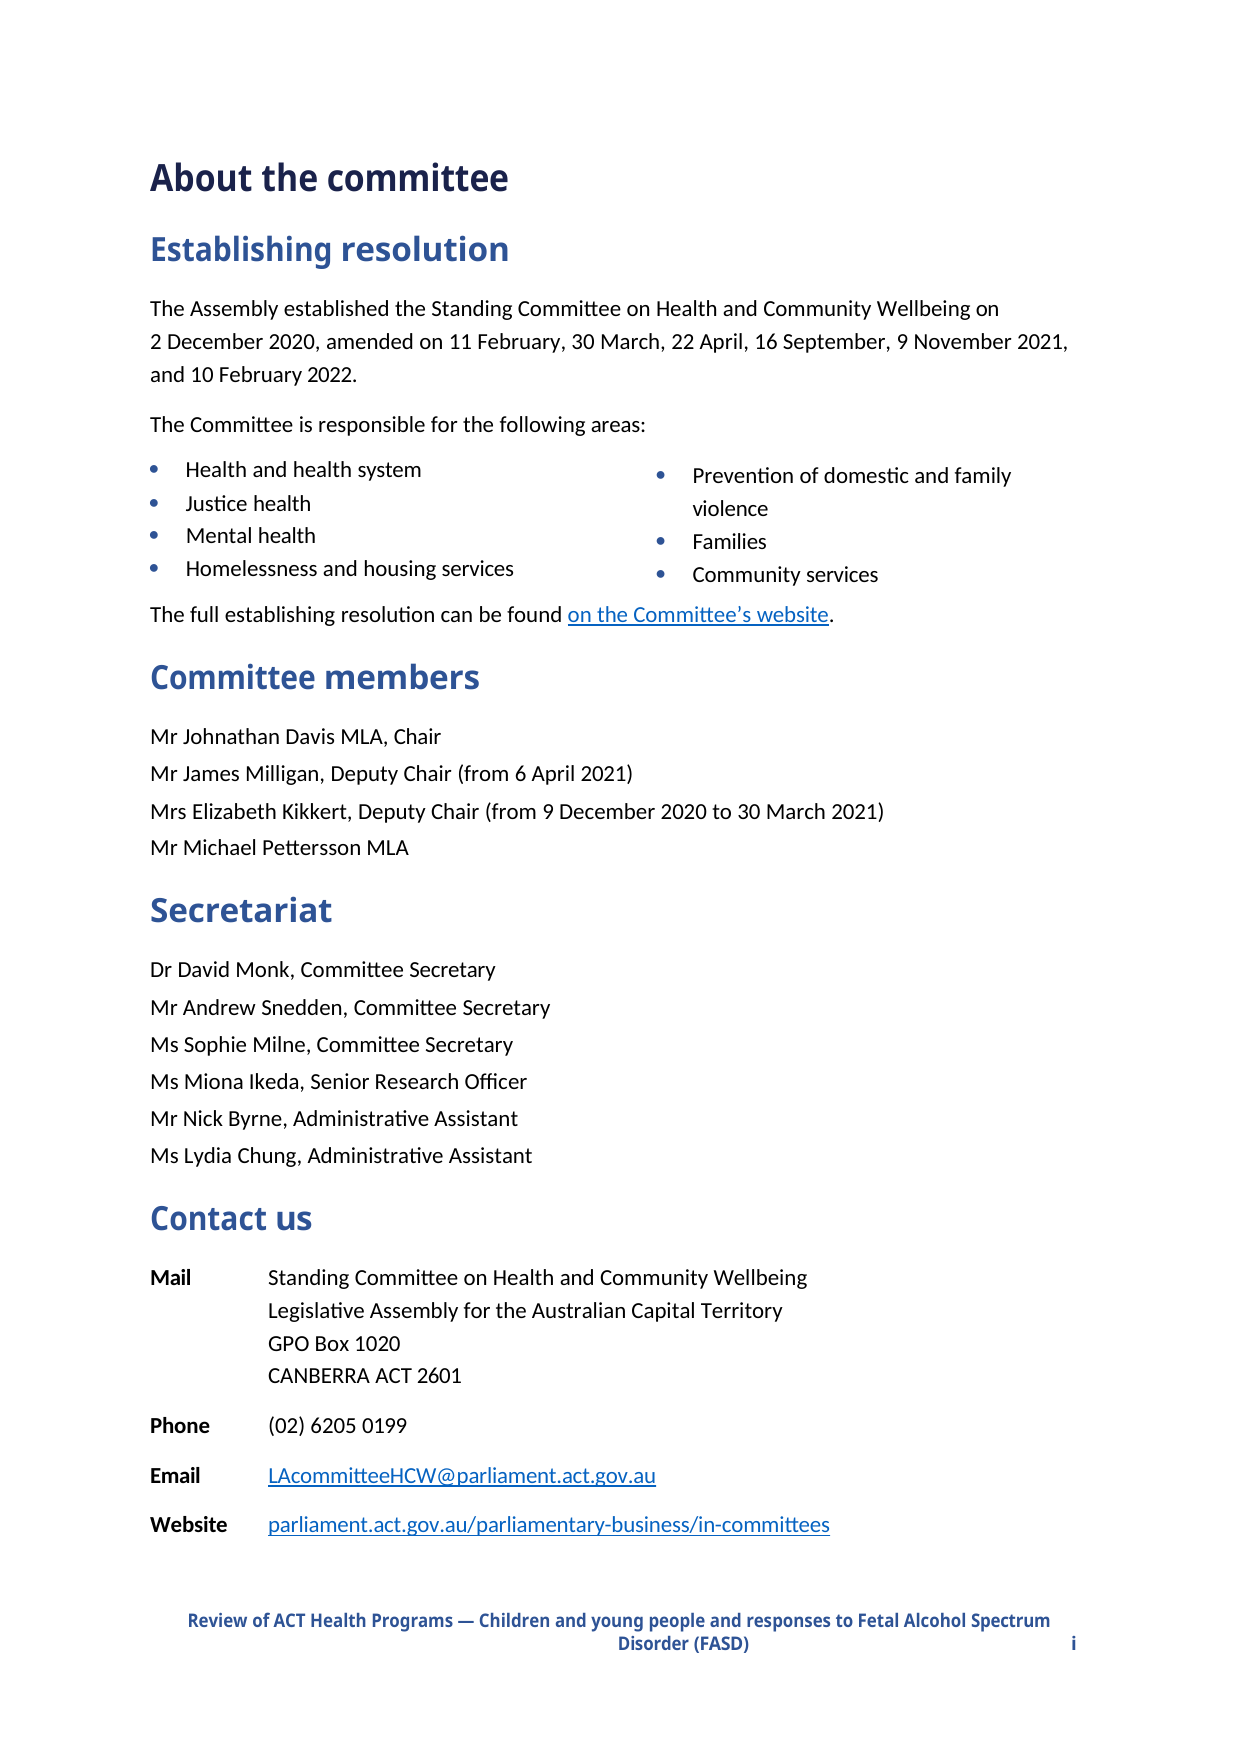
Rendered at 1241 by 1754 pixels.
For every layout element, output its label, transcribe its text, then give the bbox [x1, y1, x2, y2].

text Mail Standing Committee on Health and Community Wellbeing Legislative Assembly for the Australian Capital Territory GPO Box 1020 [150, 1263, 808, 1357]
text Phone (02) 6205 0199 [150, 1411, 1126, 1439]
text CANBERRA ACT 2601 [268, 1362, 1126, 1389]
text Website parliament.act.gov.au/parliamentary-business/in-committees [150, 1511, 1126, 1538]
list Families [657, 527, 1126, 555]
list Health and health system [150, 456, 647, 483]
text Mr Johnathan Davis MLA, Chair [150, 722, 1126, 750]
list Mental health [150, 521, 647, 549]
text Email LAcommitteeHCW@parliament.act.gov.au [150, 1461, 1126, 1489]
text Establishing resolution [150, 226, 1126, 271]
text Mr Andrew Snedden, Committee Secretary Ms Sophie Milne, Committee Secretary [150, 993, 573, 1058]
list Homelessness and housing services [150, 554, 647, 582]
text The full establishing resolution can be found on the Committee’s website. [150, 600, 1126, 628]
list Prevention of domestic and family violence [657, 461, 1013, 522]
text The Assembly established the Standing Committee on Health and Community Wellbeing on [150, 294, 1126, 322]
text About the committee [150, 151, 1126, 202]
text and 10 February 2022. [150, 360, 1126, 388]
list Community services [657, 560, 1126, 588]
text Mr James Milligan, Deputy Chair (from 6 April 2021) [150, 759, 1126, 788]
text Committee members [150, 654, 1126, 699]
text 2 December 2020, amended on 11 February, 30 March, 22 April, 16 September, 9 November 2021, [150, 327, 1126, 355]
text Mrs Elizabeth Kikkert, Deputy Chair (from 9 December 2020 to 30 March 2021) Mr Michael Pettersson MLA [150, 797, 887, 862]
text Dr David Monk, Committee Secretary [150, 956, 1126, 983]
text The Committee is responsible for the following areas: [150, 410, 647, 438]
list Justice health [150, 489, 647, 517]
text Secretariat [150, 887, 1126, 932]
text Ms Miona Ikeda, Senior Research Officer Mr Nick Byrne, Administrative Assistant Ms Lydia Chung, Administrative Assistant [150, 1067, 545, 1169]
text Contact us [150, 1194, 1126, 1240]
